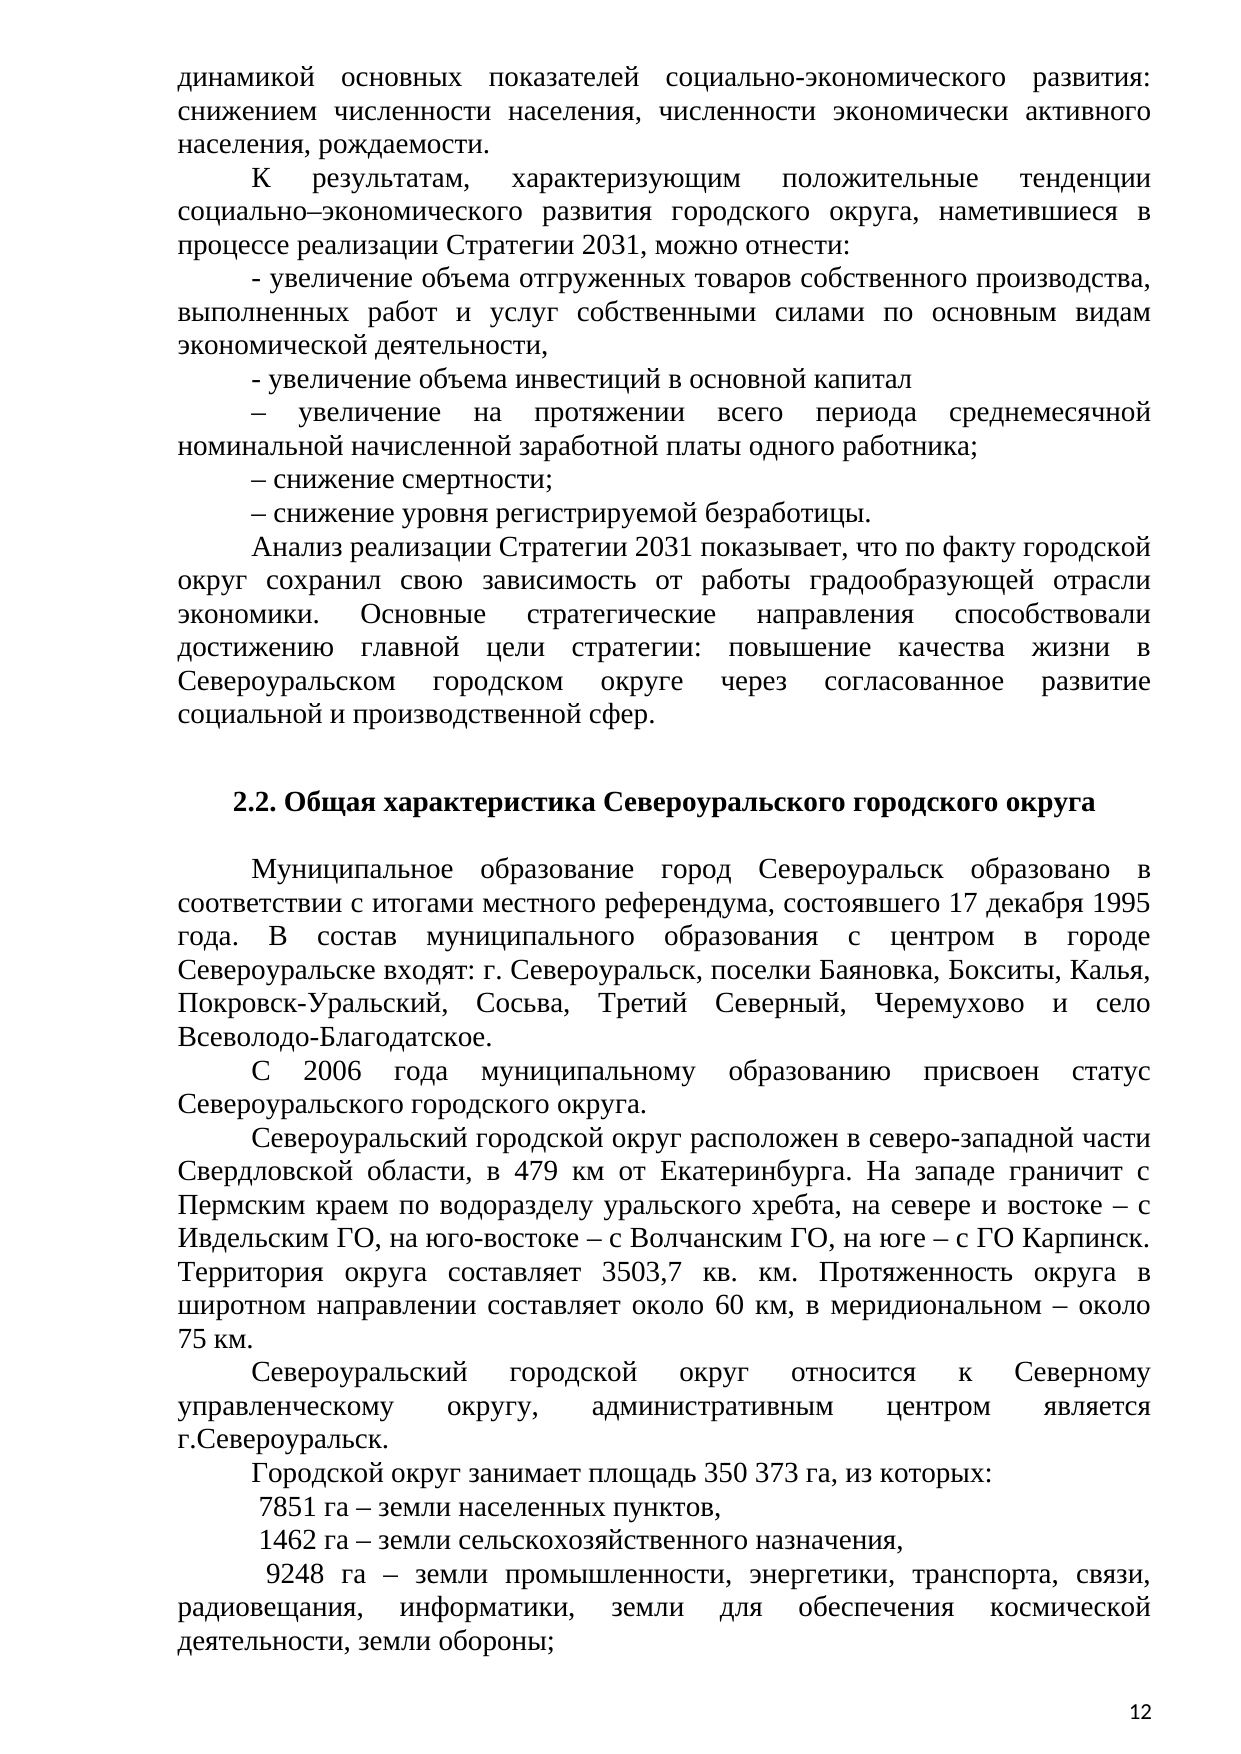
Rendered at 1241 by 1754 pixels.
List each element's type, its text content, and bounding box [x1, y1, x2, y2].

text – снижение уровня регистрируемой безработицы. [177, 495, 1152, 529]
text К результатам, характеризующим положительные тенденции социально–экономического развития городского округа, наметившиеся в процессе реализации Стратегии 2031, можно отнести: [177, 160, 1152, 260]
text 9248 га – земли промышленности, энергетики, транспорта, связи, радиовещания, информатики, земли для обеспечения космической деятельности, земли обороны; [177, 1556, 1152, 1656]
text Североуральский городской округ расположен в северо-западной части Свердловской области, в 479 км от Екатеринбурга. На западе граничит с Пермским краем по водоразделу уральского хребта, на севере и востоке – с Ивдельским ГО, на юго-востоке – с Волчанским ГО, на юге – с ГО Карпинск. Территория округа составляет 3503,7 кв. км. Протяженность округа в широтном направлении составляет около 60 км, в меридиональном – около 75 км. [177, 1120, 1152, 1354]
text - увеличение объема инвестиций в основной капитал [177, 361, 1152, 394]
text Анализ реализации Стратегии 2031 показывает, что по факту городской округ сохранил свою зависимость от работы градообразующей отрасли экономики. Основные стратегические направления способствовали достижению главной цели стратегии: повышение качества жизни в Североуральском городском округе через согласованное развитие социальной и производственной сфер. [177, 529, 1152, 730]
text 1462 га – земли сельскохозяйственного назначения, [177, 1522, 1152, 1556]
text 7851 га – земли населенных пунктов, [177, 1489, 1152, 1522]
text – снижение смертности; [177, 462, 1152, 495]
text Муниципальное образование город Североуральск образовано в соответствии с итогами местного референдума, состоявшего 17 декабря 1995 года. В состав муниципального образования с центром в городе Североуральске входят: г. Североуральск, поселки Баяновка, Бокситы, Калья, Покровск-Уральский, Сосьва, Третий Северный, Черемухово и село Всеволодо-Благодатское. [177, 851, 1152, 1053]
text - увеличение объема отгруженных товаров собственного производства, выполненных работ и услуг собственными силами по основным видам экономической деятельности, [177, 260, 1152, 361]
text С 2006 года муниципальному образованию присвоен статус Североуральского городского округа. [177, 1053, 1152, 1120]
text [177, 59, 1152, 160]
text – увеличение на протяжении всего периода среднемесячной номинальной начисленной заработной платы одного работника; [177, 394, 1152, 462]
text Североуральский городской округ относится к Северному управленческому округу, административным центром является г.Североуральск. [177, 1354, 1152, 1455]
text 2.2. Общая характеристика Североуральского городского округа [177, 784, 1152, 818]
text Городской округ занимает площадь 350 373 га, из которых: [177, 1455, 1152, 1489]
